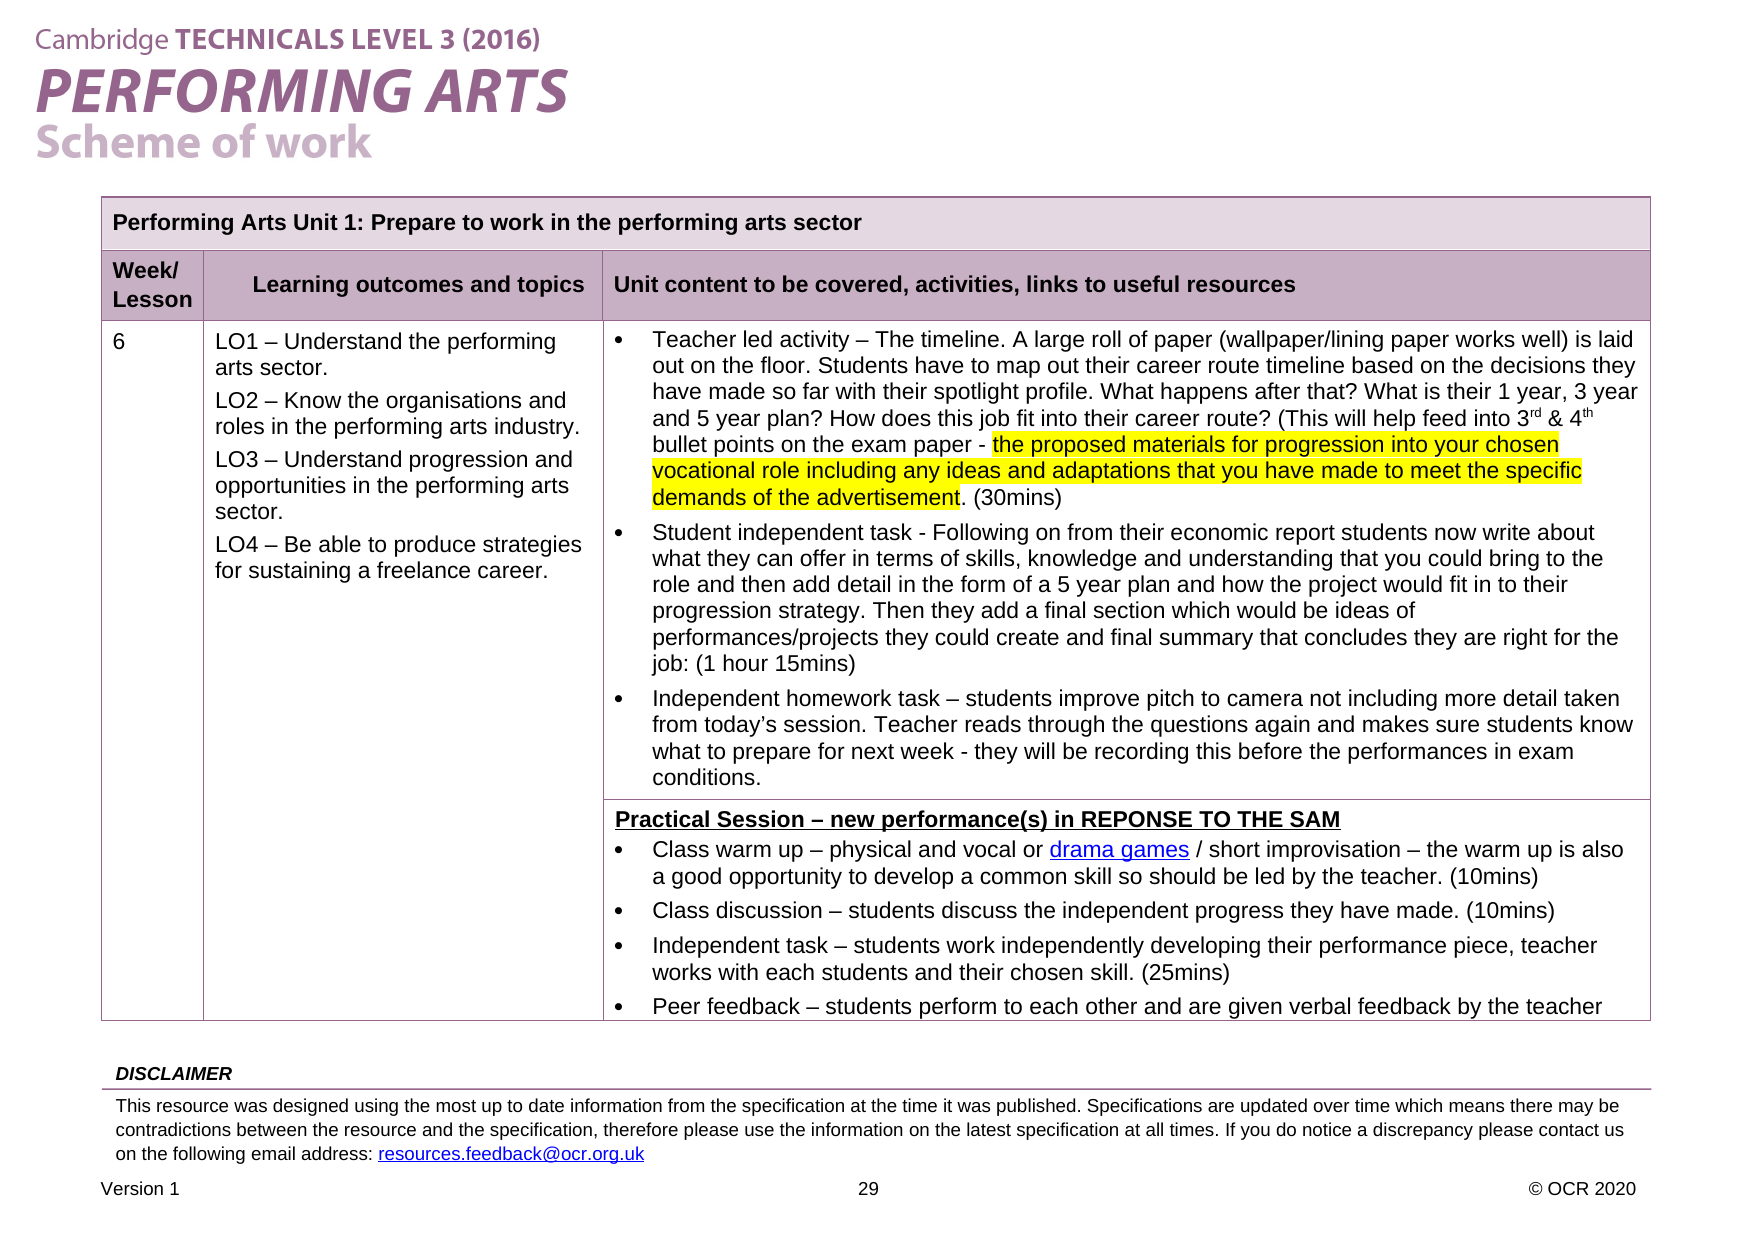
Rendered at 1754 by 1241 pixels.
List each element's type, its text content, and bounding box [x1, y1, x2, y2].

table_cell Teacher led activity – The timeline. A large roll of paper (wallpaper/lining paper works well) is laid out on the floor. Students have to map out their career route timeline based on the decisions they have made so far with their spotlight profile. What happens after that? What is their 1 year, 3 year and 5 year plan? How does this job fit into their career route? (This will help feed into 3rd & 4th bullet points on the exam paper - the proposed materials for progression into your chosen vocational role including any ideas and adaptations that you have made to meet the specific demands of the advertisement. (30mins) Student independent task - Following on from their economic report students now write about what they can offer in terms of skills, knowledge and understanding that you could bring to the role and then add detail in the form of a 5 year plan and how the project would fit in to their progression strategy. Then they add a final section which would be ideas of performances/projects they could create and final summary that concludes they are right for the job: (1 hour 15mins) Independent homework task – students improve pitch to camera not including more detail taken from today’s session. Teacher reads through the questions again and makes sure students know what to prepare for next week - they will be recording this before the performances in exam conditions. [604, 321, 1650, 799]
picture [0, 4, 1754, 182]
table_cell Week/ Lesson [102, 251, 203, 320]
table_header Performing Arts Unit 1: Prepare to work in the performing arts sector [102, 198, 1650, 249]
table_cell Learning outcomes and topics [204, 251, 602, 320]
table_cell Unit content to be covered, activities, links to useful resources [603, 251, 1650, 320]
table_cell 6 [102, 321, 203, 1019]
